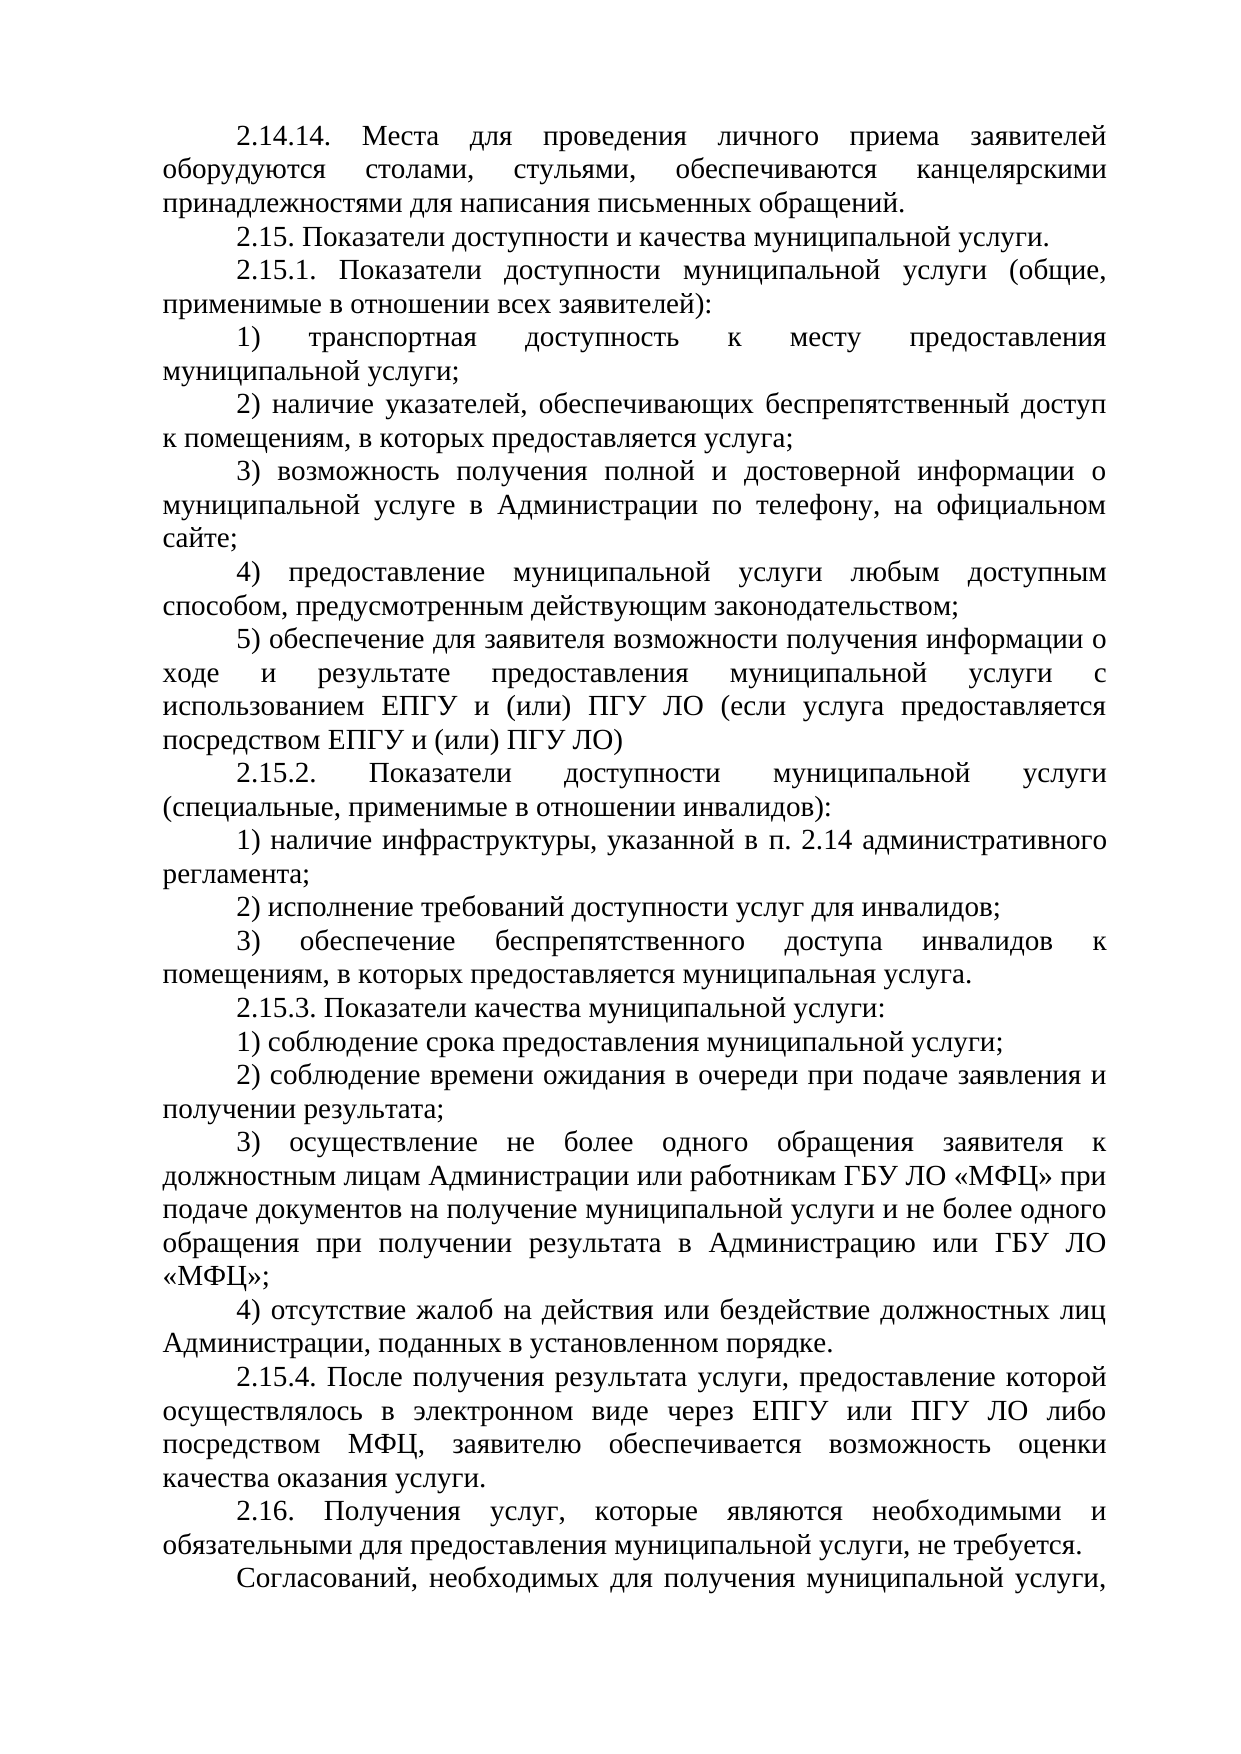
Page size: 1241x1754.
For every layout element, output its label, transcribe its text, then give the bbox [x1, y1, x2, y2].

text 4) отсутствие жалоб на действия или бездействие должностных лиц Администрации, поданных в установленном порядке. [162, 1292, 1107, 1359]
text 2.15.3. Показатели качества муниципальной услуги: [162, 990, 1107, 1024]
text 2.15.4. После получения результата услуги, предоставление которой осуществлялось в электронном виде через ЕПГУ или ПГУ ЛО либо посредством МФЦ, заявителю обеспечивается возможность оценки качества оказания услуги. [162, 1359, 1107, 1493]
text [162, 1560, 1107, 1594]
text 2.15.2. Показатели доступности муниципальной услуги (специальные, применимые в отношении инвалидов): [162, 755, 1107, 822]
text 2) соблюдение времени ожидания в очереди при подаче заявления и получении результата; [162, 1057, 1107, 1124]
text 1) наличие инфраструктуры, указанной в п. 2.14 административного регламента; [162, 822, 1107, 889]
text 2.15.1. Показатели доступности муниципальной услуги (общие, применимые в отношении всех заявителей): [162, 252, 1107, 319]
text 3) возможность получения полной и достоверной информации о муниципальной услуге в Администрации по телефону, на официальном сайте; [162, 453, 1107, 554]
text 5) обеспечение для заявителя возможности получения информации о ходе и результате предоставления муниципальной услуги с использованием ЕПГУ и (или) ПГУ ЛО (если услуга предоставляется посредством ЕПГУ и (или) ПГУ ЛО) [162, 621, 1107, 755]
text 2.16. Получения услуг, которые являются необходимыми и обязательными для предоставления муниципальной услуги, не требуется. [162, 1493, 1107, 1560]
text 4) предоставление муниципальной услуги любым доступным способом, предусмотренным действующим законодательством; [162, 554, 1107, 621]
text 1) соблюдение срока предоставления муниципальной услуги; [162, 1024, 1107, 1057]
text 3) осуществление не более одного обращения заявителя к должностным лицам Администрации или работникам ГБУ ЛО «МФЦ» при подаче документов на получение муниципальной услуги и не более одного обращения при получении результата в Администрацию или ГБУ ЛО «МФЦ»; [162, 1124, 1107, 1292]
text 2) исполнение требований доступности услуг для инвалидов; [162, 889, 1107, 923]
text 2.14.14. Места для проведения личного приема заявителей оборудуются столами, стульями, обеспечиваются канцелярскими принадлежностями для написания письменных обращений. [162, 118, 1107, 219]
text 3) обеспечение беспрепятственного доступа инвалидов к помещениям, в которых предоставляется муниципальная услуга. [162, 923, 1107, 990]
text 2.15. Показатели доступности и качества муниципальной услуги. [162, 219, 1107, 252]
text 2) наличие указателей, обеспечивающих беспрепятственный доступ к помещениям, в которых предоставляется услуга; [162, 386, 1107, 453]
text 1) транспортная доступность к месту предоставления муниципальной услуги; [162, 319, 1107, 386]
